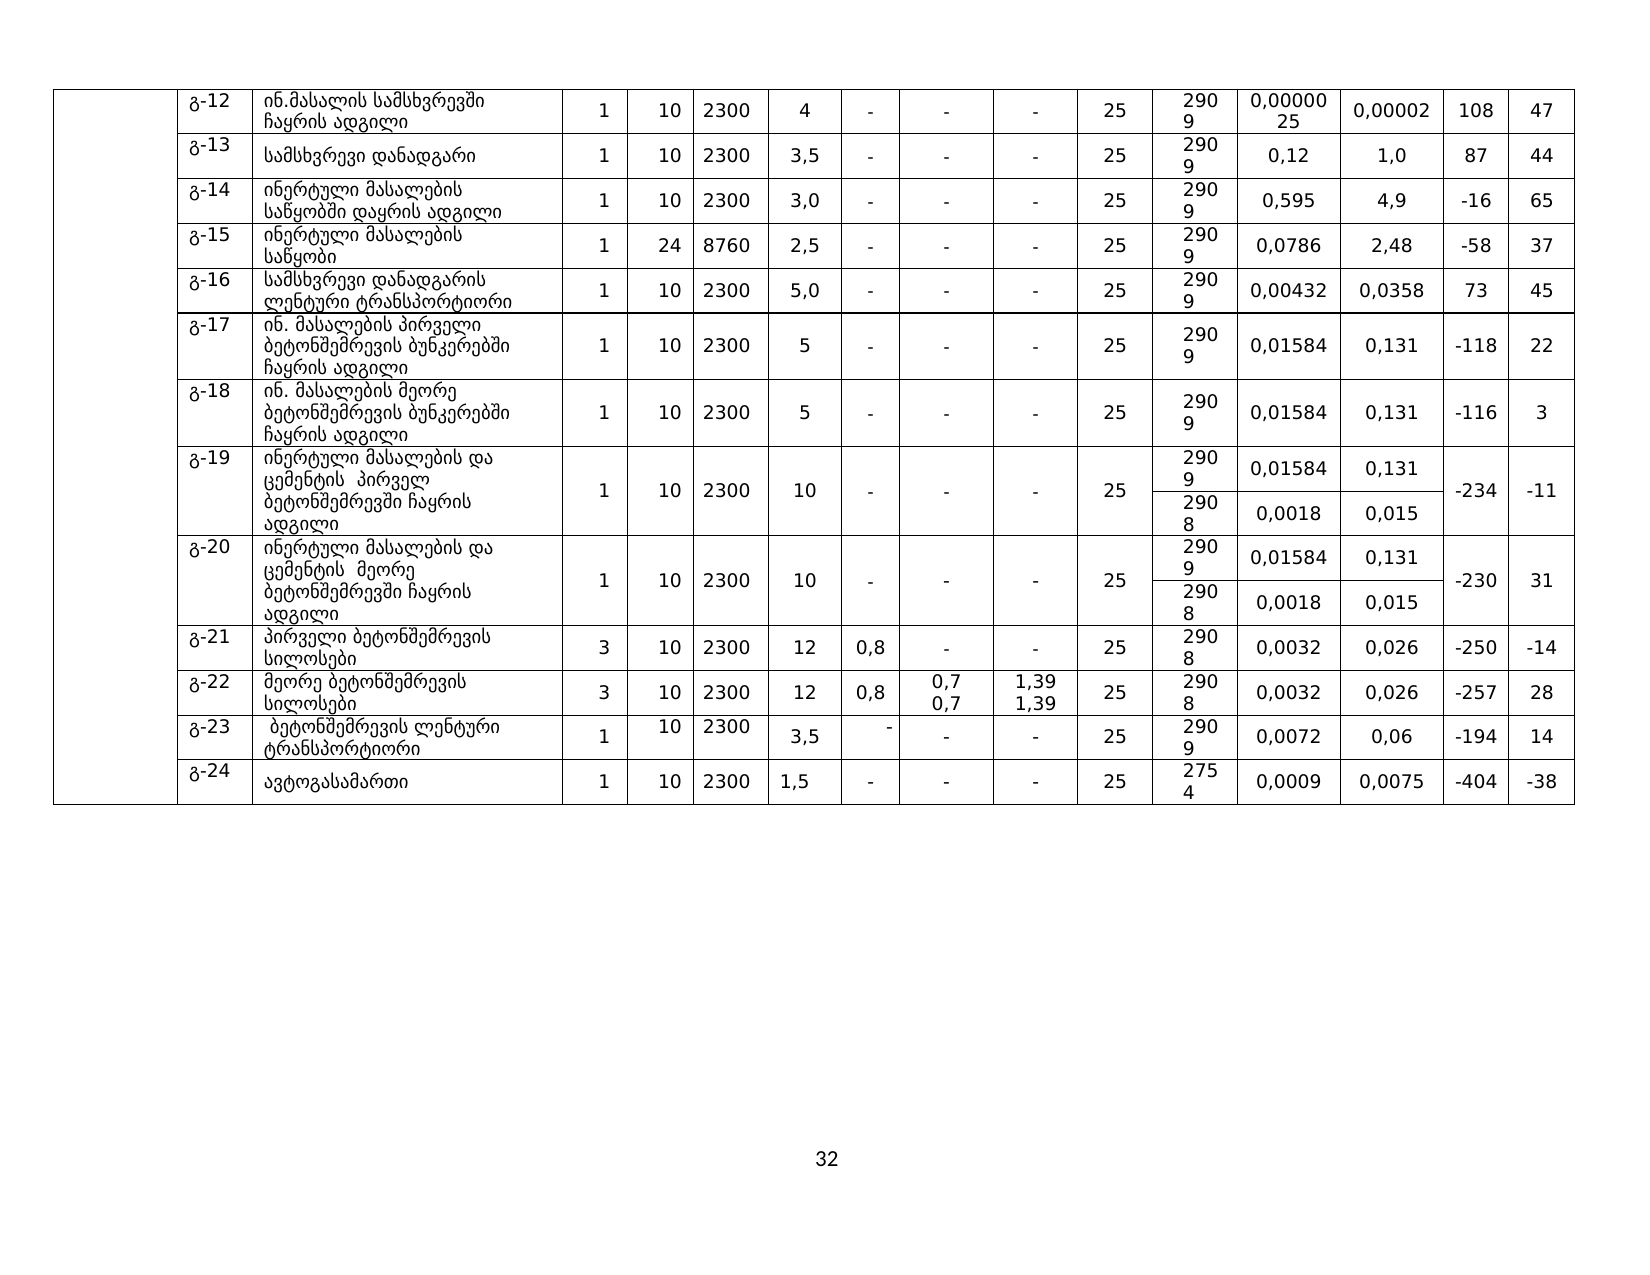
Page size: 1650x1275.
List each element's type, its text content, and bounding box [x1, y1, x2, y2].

table_cell - [900, 380, 993, 446]
table_cell გ-15 [178, 224, 252, 268]
table_cell 2908 [1153, 581, 1237, 625]
table_cell - [994, 224, 1077, 268]
table_cell გ-20 [178, 536, 252, 625]
table_cell - [994, 179, 1077, 223]
table_cell 2909 [1153, 314, 1237, 379]
table_cell 1 [563, 447, 627, 535]
table_cell 0,00432 [1238, 269, 1340, 312]
table_cell 0,01584 [1238, 314, 1340, 379]
table_cell 25 [1078, 224, 1152, 268]
table_cell გ-16 [178, 269, 252, 312]
table_cell 2300 [694, 760, 768, 804]
table_cell 0,7 0,7 [900, 671, 993, 714]
table_cell 10 [628, 134, 693, 178]
table_cell - [994, 716, 1077, 759]
table_cell 0,0786 [1238, 224, 1340, 268]
table_cell - [900, 626, 993, 670]
table_cell 2908 [1153, 492, 1237, 535]
table_cell 25 [1078, 134, 1152, 178]
table_cell 25 [1078, 626, 1152, 670]
table_cell -194 [1444, 716, 1508, 759]
table_cell 65 [1509, 179, 1574, 223]
table_cell გ-18 [178, 380, 252, 446]
table_cell - [842, 134, 899, 178]
table_cell -11 [1509, 447, 1574, 535]
table_cell 0,0018 [1238, 492, 1340, 535]
table_cell -250 [1444, 626, 1508, 670]
table_cell გ-17 [178, 314, 252, 379]
table_cell 12 [769, 626, 841, 670]
table_cell 2300 [694, 626, 768, 670]
table_cell 0,8 [842, 671, 899, 714]
table_cell 8760 [694, 224, 768, 268]
table_cell 0,00002 [1341, 90, 1443, 133]
table_cell 0,0358 [1341, 269, 1443, 312]
table_cell 1,0 [1341, 134, 1443, 178]
table_cell 25 [1078, 536, 1152, 625]
table_cell 0,01584 [1238, 380, 1340, 446]
table_cell 2909 [1153, 269, 1237, 312]
table_cell 0,0000025 [1238, 90, 1340, 133]
table_cell 2909 [1153, 134, 1237, 178]
table_cell 3,5 [769, 134, 841, 178]
table_cell 1 [563, 536, 627, 625]
table_cell 25 [1078, 269, 1152, 312]
table_cell 2300 [694, 90, 768, 133]
table_cell 2300 [694, 671, 768, 714]
table_cell 0,0075 [1341, 760, 1443, 804]
table_cell 3 [563, 626, 627, 670]
table_cell ინერტული მასალების საწყობში დაყრის ადგილი [253, 179, 562, 223]
table_cell 2909 [1153, 447, 1237, 491]
table_cell - [900, 314, 993, 379]
table_cell 10 [628, 716, 693, 759]
table_cell -257 [1444, 671, 1508, 714]
table_cell 25 [1078, 90, 1152, 133]
table_cell -404 [1444, 760, 1508, 804]
table_cell 44 [1509, 134, 1574, 178]
table_cell 2909 [1153, 716, 1237, 759]
table_cell 2909 [1153, 536, 1237, 580]
table_cell 1,39 1,39 [994, 671, 1077, 714]
table_cell 0,595 [1238, 179, 1340, 223]
table_cell - [900, 179, 993, 223]
table_cell 2300 [694, 314, 768, 379]
table_cell - [900, 224, 993, 268]
table_cell 5,0 [769, 269, 841, 312]
table_cell - [842, 536, 899, 625]
table_cell 3,0 [769, 179, 841, 223]
table_cell - [994, 314, 1077, 379]
table_cell 2300 [694, 447, 768, 535]
table_cell 2754 [1153, 760, 1237, 804]
table_cell სამსხვრევი დანადგარის ლენტური ტრანსპორტიორი [253, 269, 562, 312]
table_cell 2,48 [1341, 224, 1443, 268]
table_cell 10 [628, 447, 693, 535]
table_cell 10 [628, 314, 693, 379]
table_cell ბეტონშემრევის ლენტური ტრანსპორტიორი [253, 716, 562, 759]
table_cell -234 [1444, 447, 1508, 535]
table_cell ინ. მასალების პირველი ბეტონშემრევის ბუნკერებში ჩაყრის ადგილი [253, 314, 562, 379]
table_cell -118 [1444, 314, 1508, 379]
table_cell 2908 [1153, 671, 1237, 714]
table_cell 0,015 [1341, 492, 1443, 535]
table_cell 25 [1078, 716, 1152, 759]
table_cell 2300 [694, 179, 768, 223]
table_cell 0,131 [1341, 314, 1443, 379]
table_cell ინ. მასალების მეორე ბეტონშემრევის ბუნკერებში ჩაყრის ადგილი [253, 380, 562, 446]
table_cell 2,5 [769, 224, 841, 268]
table_cell - [900, 447, 993, 535]
table_cell - [994, 90, 1077, 133]
table_cell გ-19 [178, 447, 252, 535]
table_cell გ-24 [178, 760, 252, 804]
table_cell 0,0072 [1238, 716, 1340, 759]
table_cell 10 [628, 179, 693, 223]
table_cell -116 [1444, 380, 1508, 446]
table_cell 10 [628, 760, 693, 804]
table_cell - [900, 536, 993, 625]
table_cell - [900, 90, 993, 133]
table_cell 1 [563, 760, 627, 804]
table_cell 73 [1444, 269, 1508, 312]
table_cell 0,131 [1341, 536, 1443, 580]
table_cell - [900, 134, 993, 178]
table_cell - [842, 179, 899, 223]
table_cell - [994, 536, 1077, 625]
table_cell ინ.მასალის სამსხვრევში ჩაყრის ადგილი [253, 90, 562, 133]
table_cell 10 [769, 447, 841, 535]
table_cell 0,131 [1341, 380, 1443, 446]
table_cell 0,0032 [1238, 671, 1340, 714]
table_cell 2300 [694, 269, 768, 312]
table_cell პირველი ბეტონშემრევის სილოსები [253, 626, 562, 670]
table_cell გ-22 [178, 671, 252, 714]
table_cell გ-23 [178, 716, 252, 759]
table_cell 2908 [1153, 626, 1237, 670]
table_cell - [994, 626, 1077, 670]
table_cell 0,015 [1341, 581, 1443, 625]
table_cell - [842, 447, 899, 535]
table_cell 37 [1509, 224, 1574, 268]
table_cell 10 [769, 536, 841, 625]
table_cell 4 [769, 90, 841, 133]
table_cell 1 [563, 224, 627, 268]
table_cell - [842, 314, 899, 379]
table_cell - [842, 760, 899, 804]
table_cell 0,0032 [1238, 626, 1340, 670]
table_cell 25 [1078, 179, 1152, 223]
table_cell ავტოგასამართი [253, 760, 562, 804]
table_cell 25 [1078, 760, 1152, 804]
table_cell 45 [1509, 269, 1574, 312]
table_cell 2300 [694, 380, 768, 446]
table_cell გ-13 [178, 134, 252, 178]
table_cell ინერტული მასალების საწყობი [253, 224, 562, 268]
table_cell 108 [1444, 90, 1508, 133]
table_cell -230 [1444, 536, 1508, 625]
table_cell -14 [1509, 626, 1574, 670]
table_cell 2909 [1153, 179, 1237, 223]
table_cell 10 [628, 90, 693, 133]
table_cell - [900, 269, 993, 312]
table_cell გ-21 [178, 626, 252, 670]
table_cell 10 [628, 536, 693, 625]
table_cell გ-12 [178, 90, 252, 133]
table_cell ინერტული მასალების და ცემენტის მეორე ბეტონშემრევში ჩაყრის ადგილი [253, 536, 562, 625]
table_cell 14 [1509, 716, 1574, 759]
table_cell 1 [563, 90, 627, 133]
table_cell 22 [1509, 314, 1574, 379]
table_cell 3,5 [769, 716, 841, 759]
table_cell გ-14 [178, 179, 252, 223]
table_cell 1 [563, 134, 627, 178]
table_cell სამსხვრევი დანადგარი [253, 134, 562, 178]
table_cell 10 [628, 380, 693, 446]
table_cell 28 [1509, 671, 1574, 714]
table_cell 0,06 [1341, 716, 1443, 759]
table_cell 0,12 [1238, 134, 1340, 178]
table_cell 2300 [694, 716, 768, 759]
table_cell - [842, 380, 899, 446]
table_cell 25 [1078, 671, 1152, 714]
table_cell ინერტული მასალების და ცემენტის პირველ ბეტონშემრევში ჩაყრის ადგილი [253, 447, 562, 535]
table_cell მეორე ბეტონშემრევის სილოსები [253, 671, 562, 714]
table_cell 2909 [1153, 90, 1237, 133]
table_cell -16 [1444, 179, 1508, 223]
table_cell - [842, 90, 899, 133]
table_cell 10 [628, 626, 693, 670]
table_cell 0,0009 [1238, 760, 1340, 804]
table_cell 1 [563, 314, 627, 379]
table_cell 0,8 [842, 626, 899, 670]
table_cell 12 [769, 671, 841, 714]
table_cell - [994, 269, 1077, 312]
table_cell 1,5 [769, 760, 841, 804]
table_cell 87 [1444, 134, 1508, 178]
table_cell 1 [563, 716, 627, 759]
table_cell 25 [1078, 447, 1152, 535]
table_cell - [842, 224, 899, 268]
table_cell 5 [769, 314, 841, 379]
table_cell 10 [628, 671, 693, 714]
table_cell 10 [628, 269, 693, 312]
table_cell 3 [1509, 380, 1574, 446]
table_cell 0,01584 [1238, 536, 1340, 580]
table_cell 47 [1509, 90, 1574, 133]
table_cell -38 [1509, 760, 1574, 804]
table_cell 1 [563, 269, 627, 312]
table_cell 1 [563, 179, 627, 223]
table_cell 0,01584 [1238, 447, 1340, 491]
table_cell 24 [628, 224, 693, 268]
table_cell 0,026 [1341, 671, 1443, 714]
table_cell 3 [563, 671, 627, 714]
table_cell - [900, 716, 993, 759]
table_cell -58 [1444, 224, 1508, 268]
table_cell 25 [1078, 314, 1152, 379]
table_cell [842, 716, 899, 759]
table_cell 1 [563, 380, 627, 446]
table_cell 0,0018 [1238, 581, 1340, 625]
table_cell 2300 [694, 536, 768, 625]
table_cell - [900, 760, 993, 804]
table_cell 2909 [1153, 224, 1237, 268]
table_cell - [994, 380, 1077, 446]
table_cell - [842, 269, 899, 312]
table_cell 31 [1509, 536, 1574, 625]
table_cell 4,9 [1341, 179, 1443, 223]
table_cell - [994, 760, 1077, 804]
table_cell 25 [1078, 380, 1152, 446]
table_cell 2300 [694, 134, 768, 178]
table_cell - [994, 447, 1077, 535]
table_cell 5 [769, 380, 841, 446]
table_cell - [994, 134, 1077, 178]
table_cell 0,131 [1341, 447, 1443, 491]
table_cell 0,026 [1341, 626, 1443, 670]
table_cell 2909 [1153, 380, 1237, 446]
